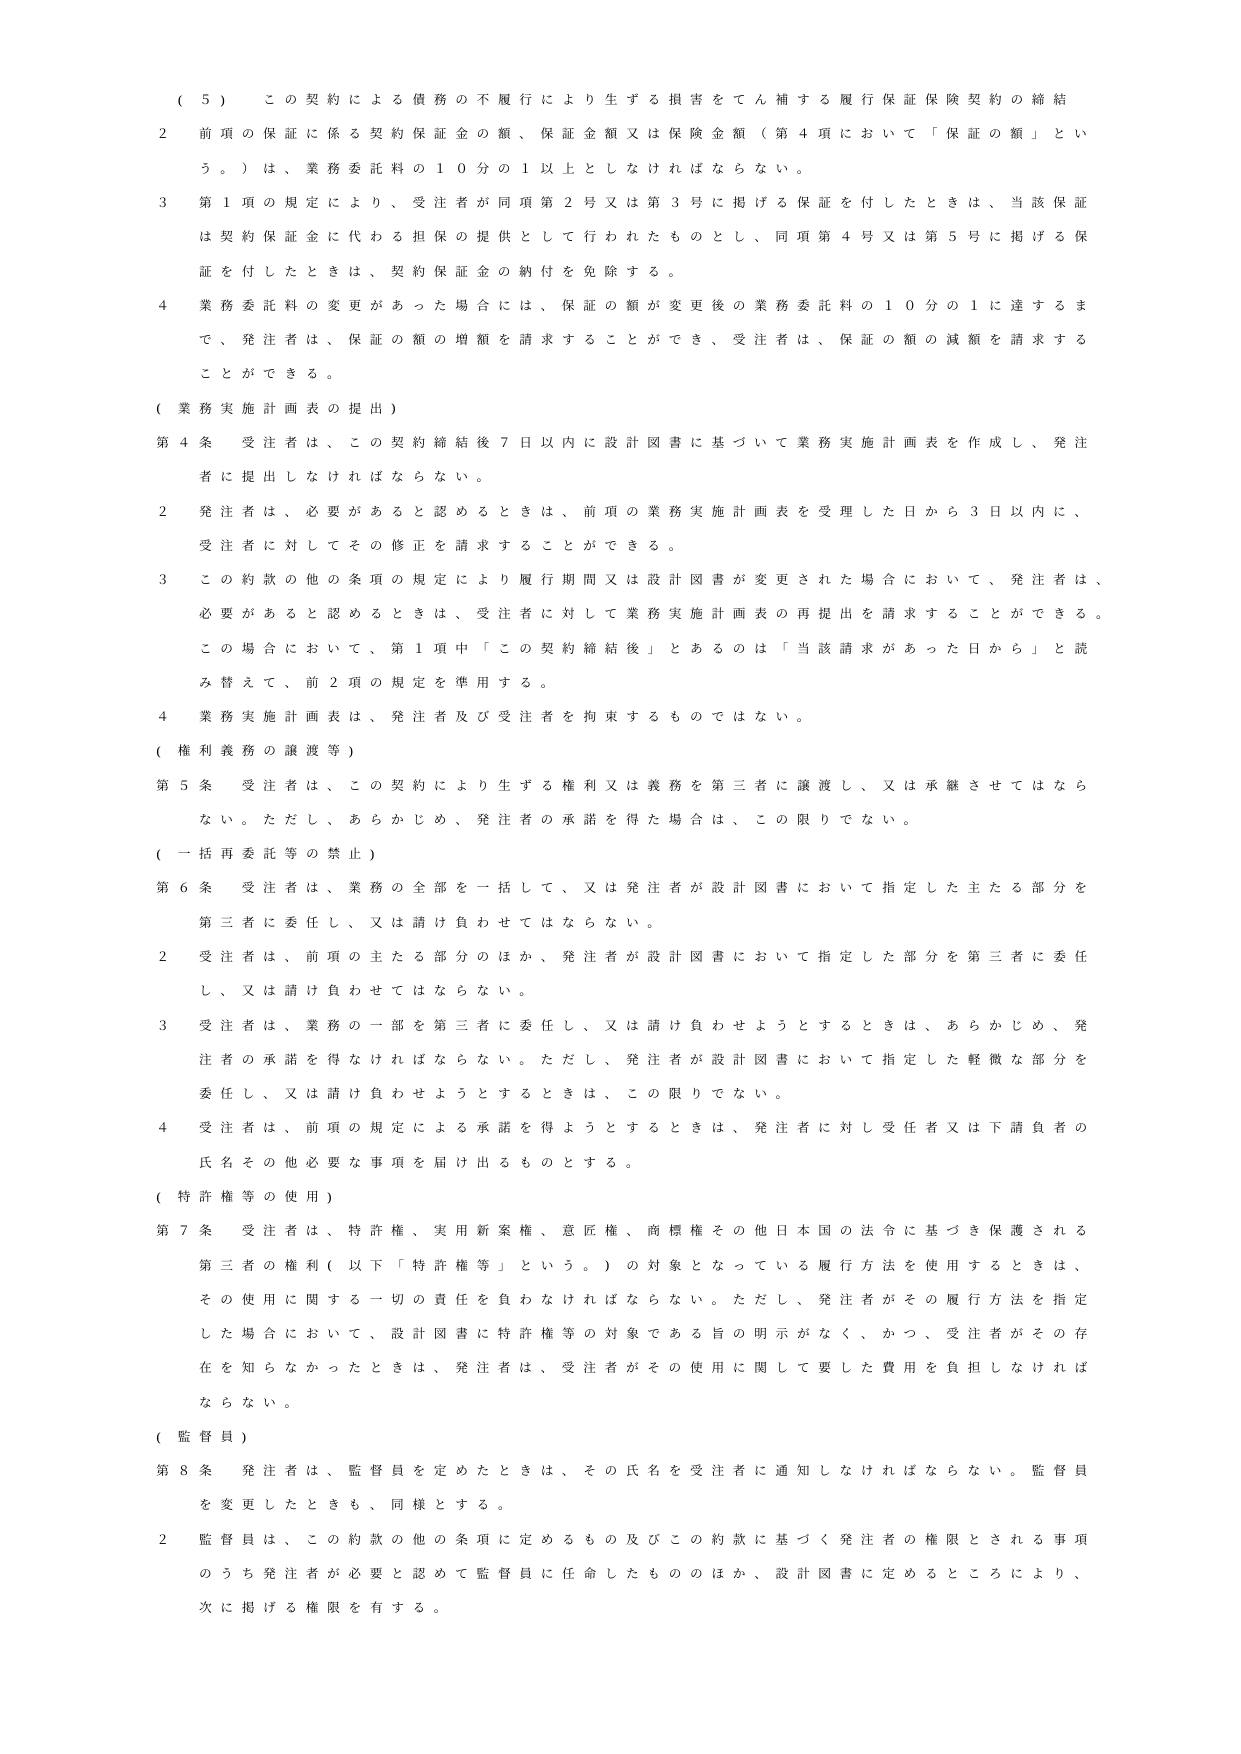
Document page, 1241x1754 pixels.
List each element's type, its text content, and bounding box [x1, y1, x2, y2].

text (一括再委託等の禁止) [156, 843, 1096, 877]
text 第５条 受注者は、この契約により生ずる権利又は義務を第三者に譲渡し、又は承継させてはならない。ただし、あらかじめ、発注者の承諾を得た場合は、この限りでない。 [156, 774, 1096, 843]
text (業務実施計画表の提出) [156, 397, 1096, 431]
text ３ 第１項の規定により、受注者が同項第２号又は第３号に掲げる保証を付したときは、当該保証は契約保証金に代わる担保の提供として行われたものとし、同項第４号又は第５号に掲げる保証を付したときは、契約保証金の納付を免除する。 [156, 192, 1096, 294]
text ２ 前項の保証に係る契約保証金の額、保証金額又は保険金額（第４項において「保証の額」という。）は、業務委託料の１０分の１以上としなければならない。 [156, 123, 1096, 192]
text 第８条 発注者は、監督員を定めたときは、その氏名を受注者に通知しなければならない。監督員を変更したときも、同様とする。 [156, 1459, 1096, 1528]
text ２ 監督員は、この約款の他の条項に定めるもの及びこの約款に基づく発注者の権限とされる事項のうち発注者が必要と認めて監督員に任命したもののほか、設計図書に定めるところにより、次に掲げる権限を有する。 [156, 1528, 1096, 1631]
text ４ 業務実施計画表は、発注者及び受注者を拘束するものではない。 [156, 706, 1096, 740]
text ３ 受注者は、業務の一部を第三者に委任し、又は請け負わせようとするときは、あらかじめ、発注者の承諾を得なければならない。ただし、発注者が設計図書において指定した軽微な部分を委任し、又は請け負わせようとするときは、この限りでない。 [156, 1014, 1096, 1117]
text 第７条 受注者は、特許権、実用新案権、意匠権、商標権その他日本国の法令に基づき保護される第三者の権利(以下「特許権等」という。)の対象となっている履行方法を使用するときは、その使用に関する一切の責任を負わなければならない。ただし、発注者がその履行方法を指定した場合において、設計図書に特許権等の対象である旨の明示がなく、かつ、受注者がその存在を知らなかったときは、発注者は、受注者がその使用に関して要した費用を負担しなければならない。 [156, 1220, 1096, 1425]
text (権利義務の譲渡等) [156, 740, 1096, 774]
text (５) この契約による債務の不履行により生ずる損害をてん補する履行保証保険契約の締結 [156, 89, 1096, 123]
text ４ 業務委託料の変更があった場合には、保証の額が変更後の業務委託料の１０分の１に達するまで、発注者は、保証の額の増額を請求することができ、受注者は、保証の額の減額を請求することができる。 [156, 294, 1096, 397]
text ３ この約款の他の条項の規定により履行期間又は設計図書が変更された場合において、発注者は、必要があると認めるときは、受注者に対して業務実施計画表の再提出を請求することができる。この場合において、第１項中「この契約締結後」とあるのは「当該請求があった日から」と読み替えて、前２項の規定を準用する。 [156, 568, 1096, 706]
text ２ 受注者は、前項の主たる部分のほか、発注者が設計図書において指定した部分を第三者に委任し、又は請け負わせてはならない。 [156, 946, 1096, 1014]
text (監督員) [156, 1425, 1096, 1459]
text 第６条 受注者は、業務の全部を一括して、又は発注者が設計図書において指定した主たる部分を第三者に委任し、又は請け負わせてはならない。 [156, 877, 1096, 946]
text ２ 発注者は、必要があると認めるときは、前項の業務実施計画表を受理した日から３日以内に、受注者に対してその修正を請求することができる。 [156, 500, 1096, 568]
text ４ 受注者は、前項の規定による承諾を得ようとするときは、発注者に対し受任者又は下請負者の氏名その他必要な事項を届け出るものとする。 [156, 1117, 1096, 1185]
text 第４条 受注者は、この契約締結後７日以内に設計図書に基づいて業務実施計画表を作成し、発注者に提出しなければならない。 [156, 431, 1096, 500]
text (特許権等の使用) [156, 1185, 1096, 1220]
